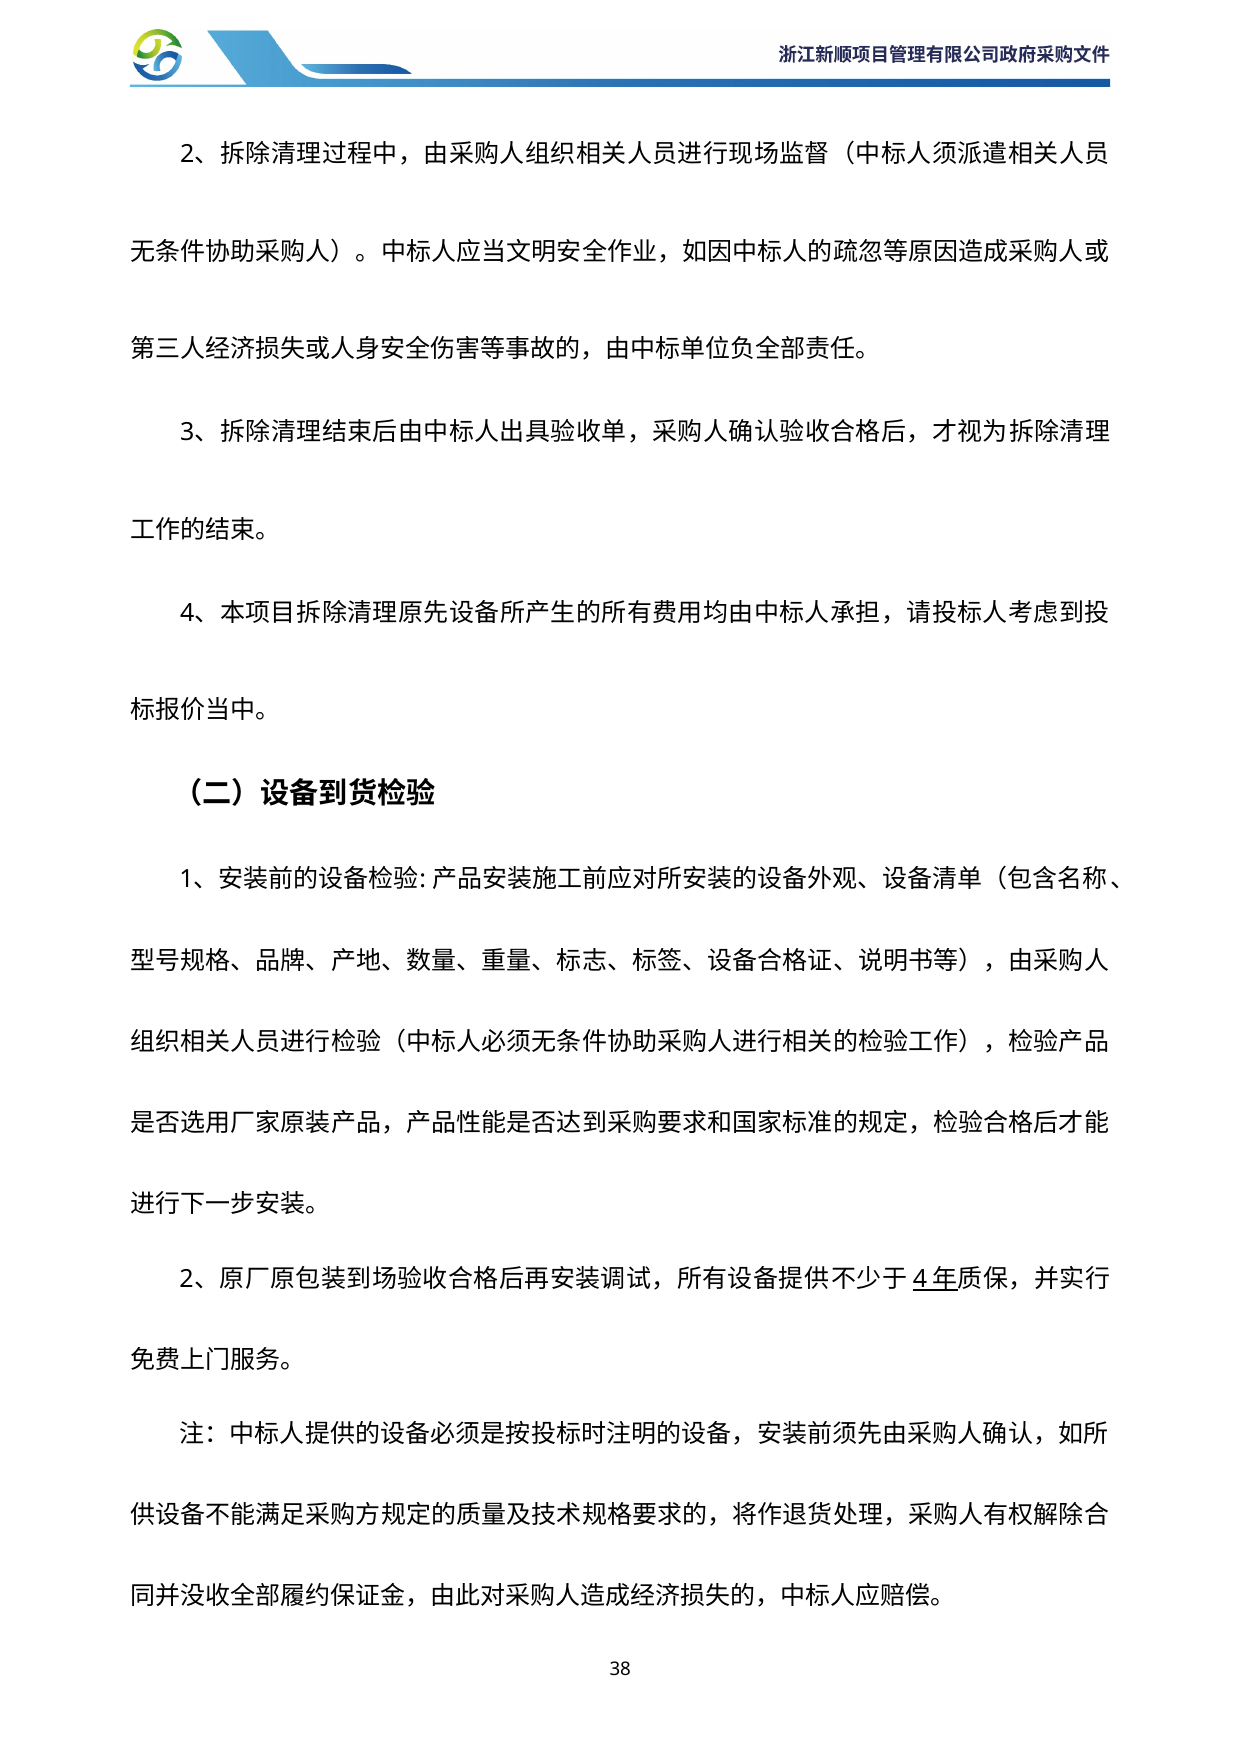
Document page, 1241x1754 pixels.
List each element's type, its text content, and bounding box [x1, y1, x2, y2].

text 2、拆除清理过程中，由采购人组织相关人员进行现场监督（中标人须派遣相关人员无条件协助采购人）。中标人应当文明安全作业，如因中标人的疏忽等原因造成采购人或第三人经济损失或人身安全伤害等事故的，由中标单位负全部责任。 [130, 119, 1110, 379]
picture [129, 29, 1111, 87]
text 1、安装前的设备检验: 产品安装施工前应对所安装的设备外观、设备清单（包含名称、型号规格、品牌、产地、数量、重量、标志、标签、设备合格证、说明书等），由采购人组织相关人员进行检验（中标人必须无条件协助采购人进行相关的检验工作），检验产品是否选用厂家原装产品，产品性能是否达到采购要求和国家标准的规定，检验合格后才能进行下一步安装。 [130, 844, 1110, 1234]
text 4、本项目拆除清理原先设备所产生的所有费用均由中标人承担，请投标人考虑到投标报价当中。 [130, 578, 1110, 740]
text 3、拆除清理结束后由中标人出具验收单，采购人确认验收合格后，才视为拆除清理工作的结束。 [130, 397, 1110, 560]
text 注：中标人提供的设备必须是按投标时注明的设备，安装前须先由采购人确认，如所供设备不能满足采购方规定的质量及技术规格要求的，将作退货处理，采购人有权解除合同并没收全部履约保证金，由此对采购人造成经济损失的，中标人应赔偿。 [130, 1399, 1110, 1626]
text （二）设备到货检验 [130, 758, 1110, 823]
text 2、原厂原包装到场验收合格后再安装调试，所有设备提供不少于4年质保，并实行免费上门服务。 [130, 1244, 1110, 1390]
